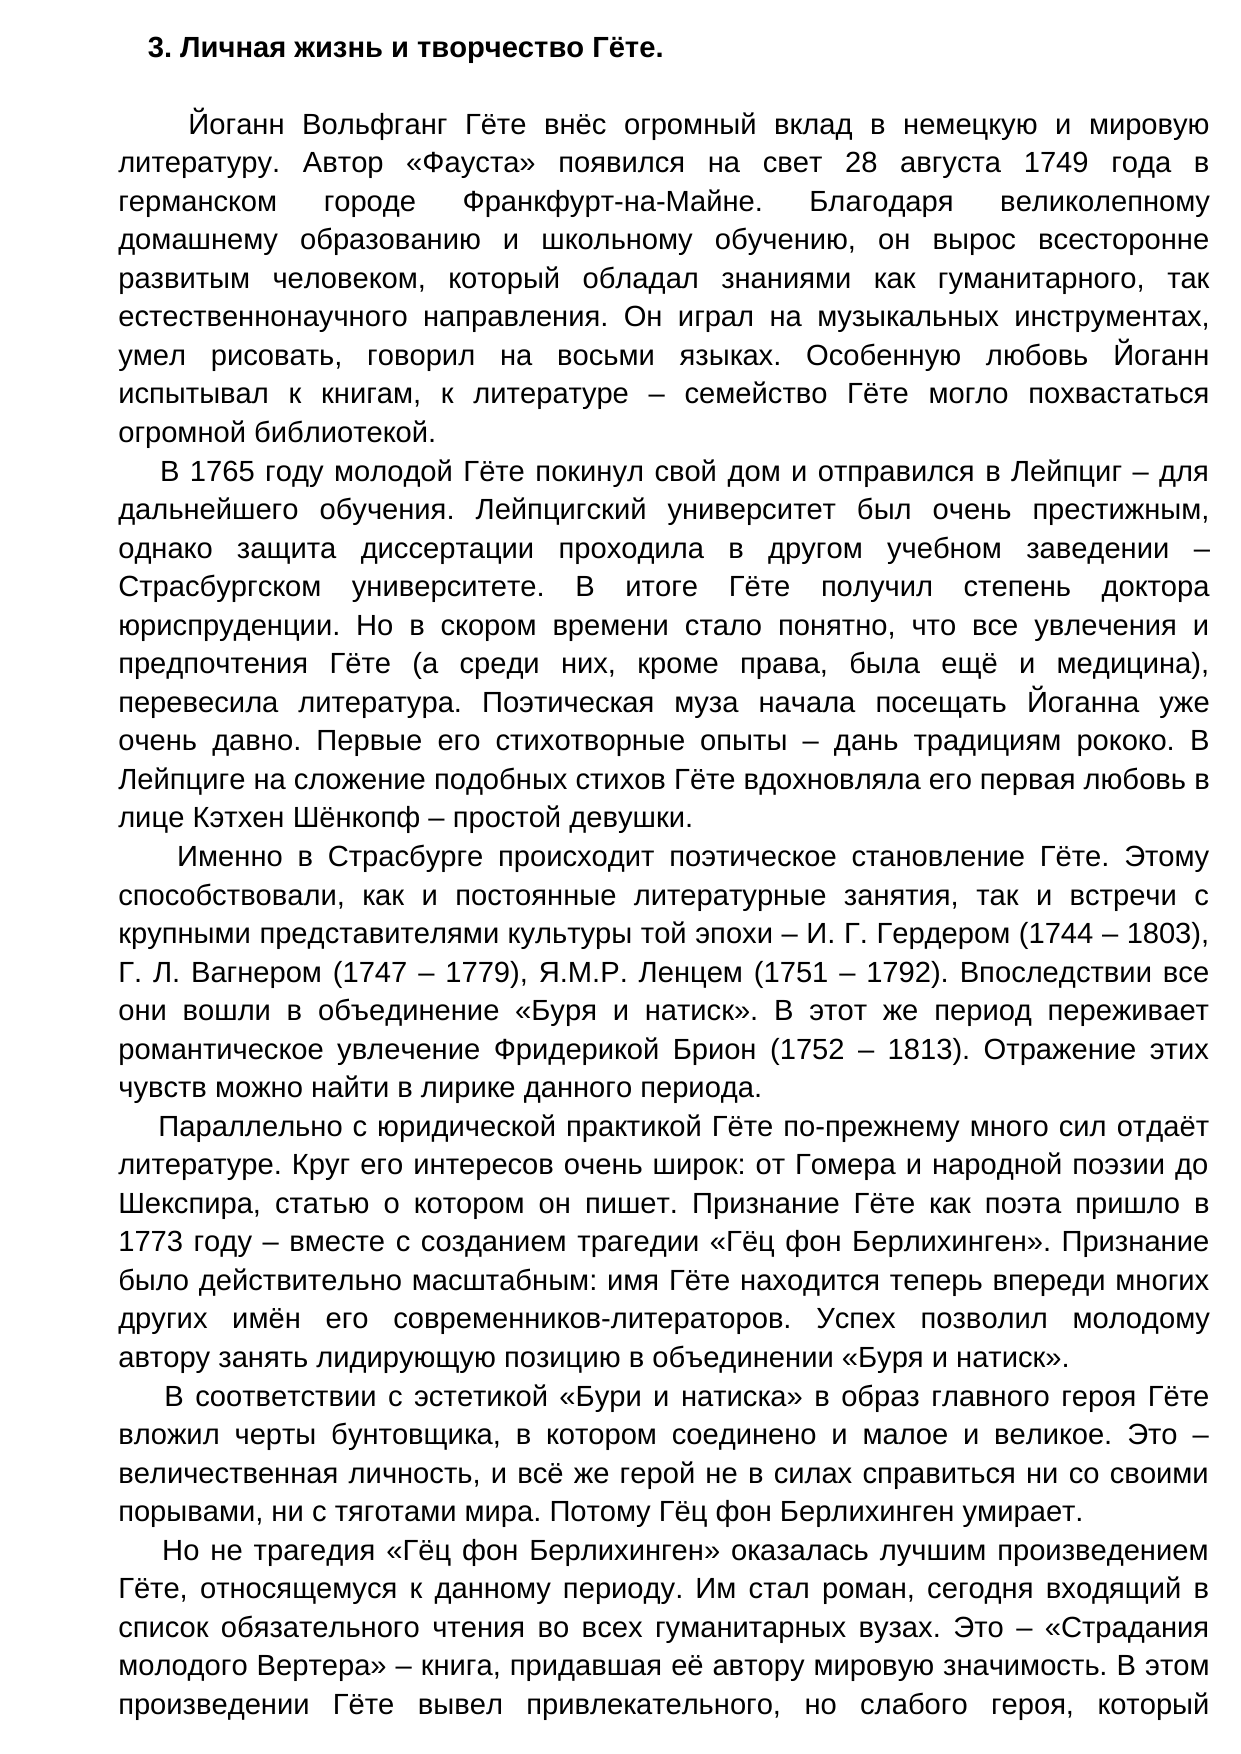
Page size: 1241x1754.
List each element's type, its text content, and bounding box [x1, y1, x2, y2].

text 3. Личная жизнь и творчество Гёте. [118, 29, 1211, 63]
text В соответствии с эстетикой «Бури и натиска» в образ главного героя Гёте вложил черты бунтовщика, в котором соединено и малое и великое. Это – величественная личность, и всё же герой не в силах справиться ни со своими порывами, ни с тяготами мира. Потому Гёц фон Берлихинген умирает. [118, 1378, 1211, 1528]
text В 1765 году молодой Гёте покинул свой дом и отправился в Лейпциг – для дальнейшего обучения. Лейпцигский университет был очень престижным, однако защита диссертации проходила в другом учебном заведении – Страсбургском университете. В итоге Гёте получил степень доктора юриспруденции. Но в скором времени стало понятно, что все увлечения и предпочтения Гёте (а среди них, кроме права, была ещё и медицина), перевесила литература. Поэтическая муза начала посещать Йоганна уже очень давно. Первые его стихотворные опыты – дань традициям рококо. В Лейпциге на сложение подобных стихов Гёте вдохновляла его первая любовь в лице Кэтхен Шёнкопф – простой девушки. [118, 453, 1211, 834]
text Именно в Страсбурге происходит поэтическое становление Гёте. Этому способствовали, как и постоянные литературные занятия, так и встречи с крупными представителями культуры той эпохи – И. Г. Гердером (1744 – 1803), Г. Л. Вагнером (1747 – 1779), Я.М.Р. Ленцем (1751 – 1792). Впоследствии все они вошли в объединение «Буря и натиск». В этот же период переживает романтическое увлечение Фридерикой Брион (1752 – 1813). Отражение этих чувств можно найти в лирике данного периода. [118, 839, 1211, 1104]
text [118, 1533, 1211, 1720]
text Йоганн Вольфганг Гёте внёс огромный вклад в немецкую и мировую литературу. Автор «Фауста» появился на свет 28 августа 1749 года в германском городе Франкфурт-на-Майне. Благодаря великолепному домашнему образованию и школьному обучению, он вырос всесторонне развитым человеком, который обладал знаниями как гуманитарного, так естественнонаучного направления. Он играл на музыкальных инструментах, умел рисовать, говорил на восьми языках. Особенную любовь Йоганн испытывал к книгам, к литературе – семейство Гёте могло похвастаться огромной библиотекой. [118, 107, 1211, 448]
text Параллельно с юридической практикой Гёте по-прежнему много сил отдаёт литературе. Круг его интересов очень широк: от Гомера и народной поэзии до Шекспира, статью о котором он пишет. Признание Гёте как поэта пришло в 1773 году – вместе с созданием трагедии «Гёц фон Берлихинген». Признание было действительно масштабным: имя Гёте находится теперь впереди многих других имён его современников-литераторов. Успех позволил молодому автору занять лидирующую позицию в объединении «Буря и натиск». [118, 1109, 1211, 1373]
